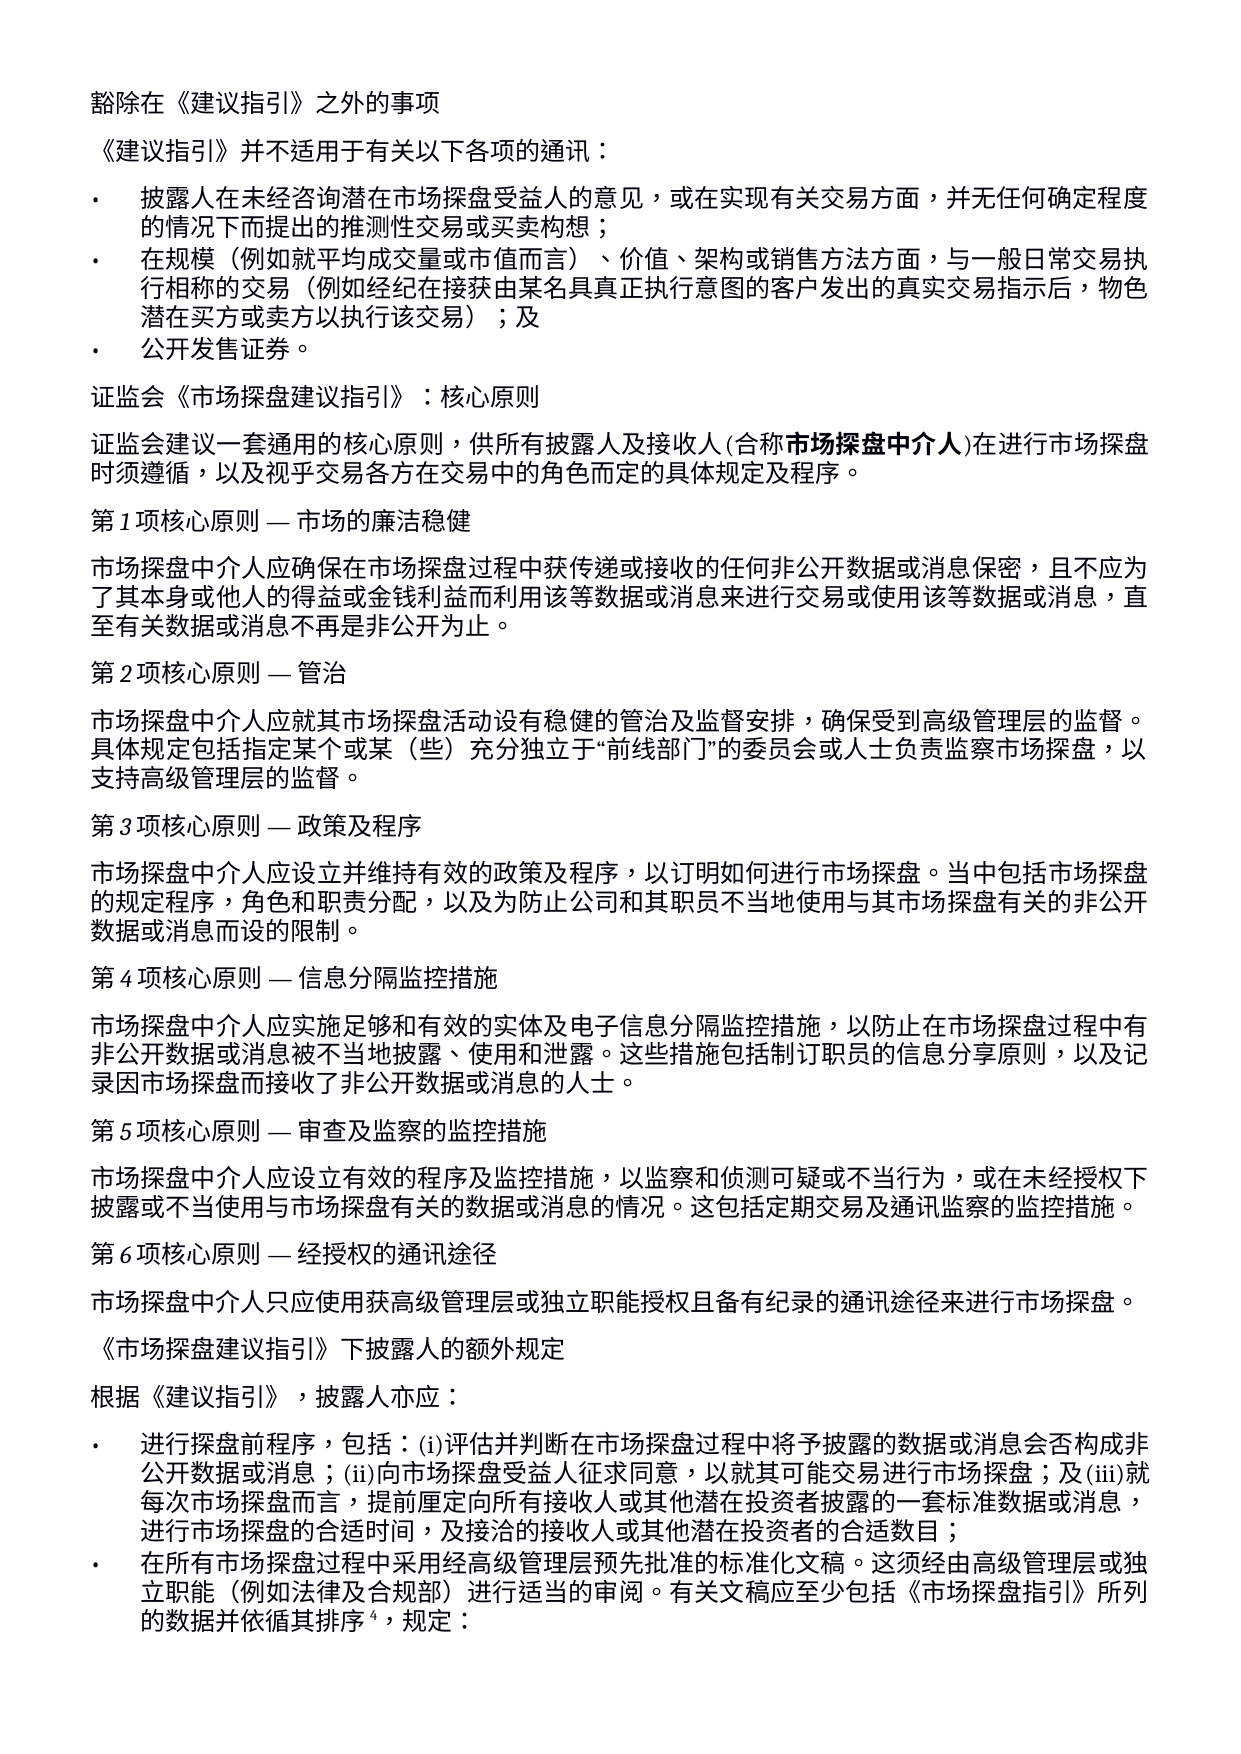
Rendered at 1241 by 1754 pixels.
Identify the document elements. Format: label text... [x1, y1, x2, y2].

text 《建议指引》并不适用于有关以下各项的通讯： [90, 137, 1150, 166]
list 进行探盘前程序，包括：(i)评估并判断在市场探盘过程中将予披露的数据或消息会否构成非公开数据或消息；(ii)向市场探盘受益人征求同意，以就其可能交易进行市场探盘；及(iii)就每次市场探盘而言，提前厘定向所有接收人或其他潜在投资者披露的一套标准数据或消息，进行市场探盘的合适时间，及接洽的接收人或其他潜在投资者的合适数目； [90, 1431, 1150, 1546]
list 公开发售证券。 [90, 336, 1150, 365]
text 豁除在《建议指引》之外的事项 [90, 90, 1150, 119]
text 证监会建议一套通用的核心原则，供所有披露人及接收人(合称市场探盘中介人)在进行市场探盘时须遵循，以及视乎交易各方在交易中的角色而定的具体规定及程序。 [90, 431, 1150, 489]
text 市场探盘中介人应设立有效的程序及监控措施，以监察和侦测可疑或不当行为，或在未经授权下披露或不当使用与市场探盘有关的数据或消息的情况。这包括定期交易及通讯监察的监控措施。 [90, 1165, 1150, 1222]
text 第1项核心原则 — 市场的廉洁稳健 [90, 507, 1150, 536]
list 在所有市场探盘过程中采用经高级管理层预先批准的标准化文稿。这须经由高级管理层或独立职能（例如法律及合规部）进行适当的审阅。有关文稿应至少包括《市场探盘指引》所列的数据并依循其排序4，规定： [90, 1550, 1150, 1636]
text 第5项核心原则 — 审查及监察的监控措施 [90, 1117, 1150, 1146]
text 《市场探盘建议指引》下披露人的额外规定 [90, 1336, 1150, 1365]
text 第3项核心原则 — 政策及程序 [90, 812, 1150, 841]
list 披露人在未经咨询潜在市场探盘受益人的意见，或在实现有关交易方面，并无任何确定程度的情况下而提出的推测性交易或买卖构想； [90, 185, 1150, 242]
text 第6项核心原则 — 经授权的通讯途径 [90, 1241, 1150, 1270]
text 市场探盘中介人应确保在市场探盘过程中获传递或接收的任何非公开数据或消息保密，且不应为了其本身或他人的得益或金钱利益而利用该等数据或消息来进行交易或使用该等数据或消息，直至有关数据或消息不再是非公开为止。 [90, 555, 1150, 641]
list 在规模（例如就平均成交量或市值而言）、价值、架构或销售方法方面，与一般日常交易执行相称的交易（例如经纪在接获由某名具真正执行意图的客户发出的真实交易指示后，物色潜在买方或卖方以执行该交易）；及 [90, 246, 1150, 332]
text 市场探盘中介人应实施足够和有效的实体及电子信息分隔监控措施，以防止在市场探盘过程中有非公开数据或消息被不当地披露、使用和泄露。这些措施包括制订职员的信息分享原则，以及记录因市场探盘而接收了非公开数据或消息的人士。 [90, 1012, 1150, 1099]
text 第2项核心原则 — 管治 [90, 660, 1150, 689]
text 第4项核心原则 — 信息分隔监控措施 [90, 965, 1150, 994]
text 市场探盘中介人应设立并维持有效的政策及程序，以订明如何进行市场探盘。当中包括市场探盘的规定程序，角色和职责分配，以及为防止公司和其职员不当地使用与其市场探盘有关的非公开数据或消息而设的限制。 [90, 860, 1150, 946]
text 证监会《市场探盘建议指引》：核心原则 [90, 384, 1150, 412]
text 根据《建议指引》，披露人亦应： [90, 1384, 1150, 1412]
text 市场探盘中介人应就其市场探盘活动设有稳健的管治及监督安排，确保受到高级管理层的监督。具体规定包括指定某个或某（些）充分独立于“前线部门”的委员会或人士负责监察市场探盘，以支持高级管理层的监督。 [90, 707, 1150, 794]
text 市场探盘中介人只应使用获高级管理层或独立职能授权且备有纪录的通讯途径来进行市场探盘。 [90, 1289, 1150, 1317]
